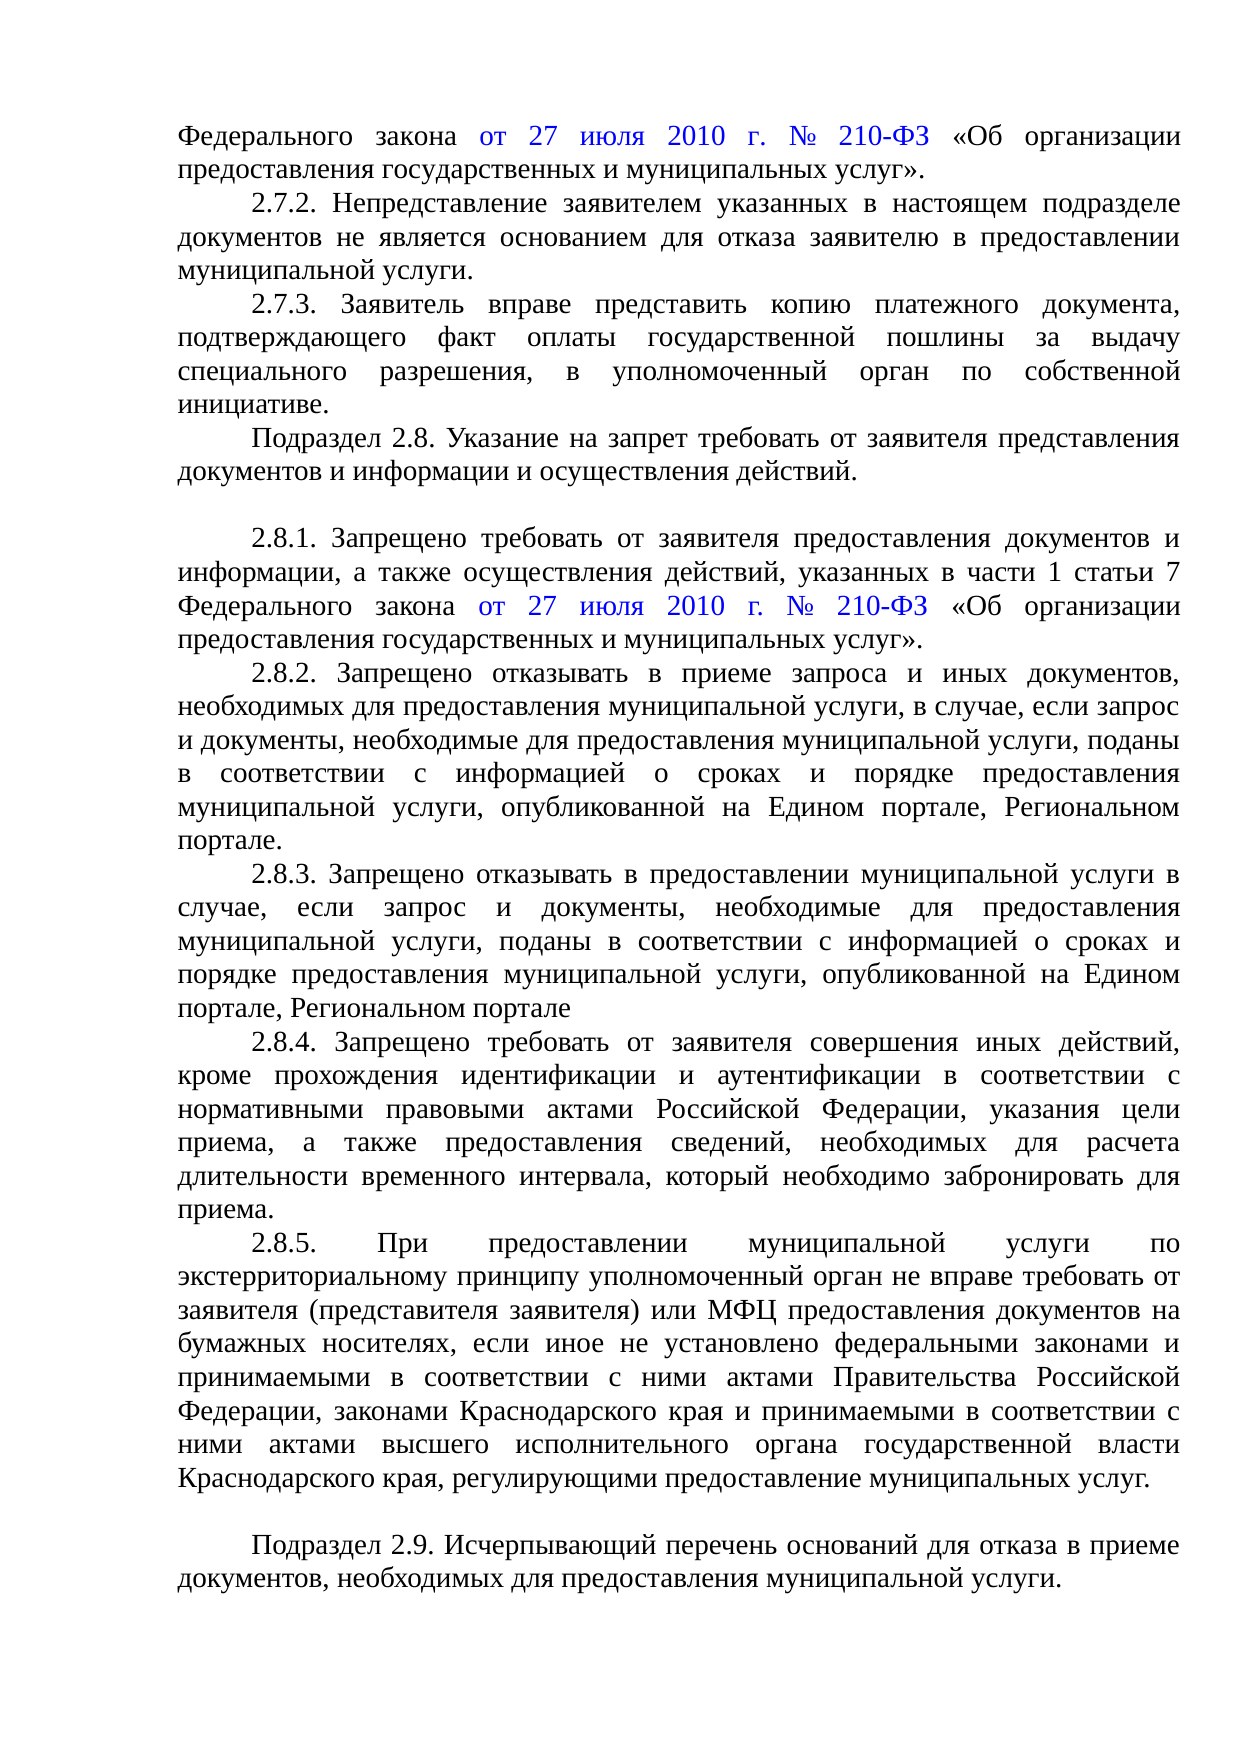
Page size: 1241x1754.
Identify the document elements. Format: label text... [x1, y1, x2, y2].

text 2.8.4. Запрещено требовать от заявителя совершения иных действий, кроме прохождения идентификации и аутентификации в соответствии с нормативными правовыми актами Российской Федерации, указания цели приема, а также предоставления сведений, необходимых для расчета длительности временного интервала, который необходимо забронировать для приема. [177, 1024, 1181, 1225]
text 2.8.3. Запрещено отказывать в предоставлении муниципальной услуги в случае, если запрос и документы, необходимые для предоставления муниципальной услуги, поданы в соответствии с информацией о сроках и порядке предоставления муниципальной услуги, опубликованной на Едином портале, Региональном портале [177, 856, 1181, 1024]
text 2.7.2. Непредставление заявителем указанных в настоящем подразделе документов не является основанием для отказа заявителю в предоставлении муниципальной услуги. [177, 185, 1181, 286]
text Подраздел 2.9. Исчерпывающий перечень оснований для отказа в приеме документов, необходимых для предоставления муниципальной услуги. [177, 1527, 1181, 1594]
text 2.8.2. Запрещено отказывать в приеме запроса и иных документов, необходимых для предоставления муниципальной услуги, в случае, если запрос и документы, необходимые для предоставления муниципальной услуги, поданы в соответствии с информацией о сроках и порядке предоставления муниципальной услуги, опубликованной на Едином портале, Региональном портале. [177, 655, 1181, 856]
text 2.8.1. Запрещено требовать от заявителя предоставления документов и информации, а также осуществления действий, указанных в части 1 статьи 7 Федерального закона от 27 июля 2010 г. № 210-ФЗ «Об организации предоставления государственных и муниципальных услуг». [177, 521, 1181, 655]
text Подраздел 2.8. Указание на запрет требовать от заявителя представления документов и информации и осуществления действий. [177, 420, 1181, 487]
text 2.8.5. При предоставлении муниципальной услуги по экстерриториальному принципу уполномоченный орган не вправе требовать от заявителя (представителя заявителя) или МФЦ предоставления документов на бумажных носителях, если иное не установлено федеральными законами и принимаемыми в соответствии с ними актами Правительства Российской Федерации, законами Краснодарского края и принимаемыми в соответствии с ними актами высшего исполнительного органа государственной власти Краснодарского края, регулирующими предоставление муниципальных услуг. [177, 1225, 1181, 1493]
text 2.7.3. Заявитель вправе представить копию платежного документа, подтверждающего факт оплаты государственной пошлины за выдачу специального разрешения, в уполномоченный орган по собственной инициативе. [177, 286, 1181, 420]
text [177, 118, 1181, 185]
